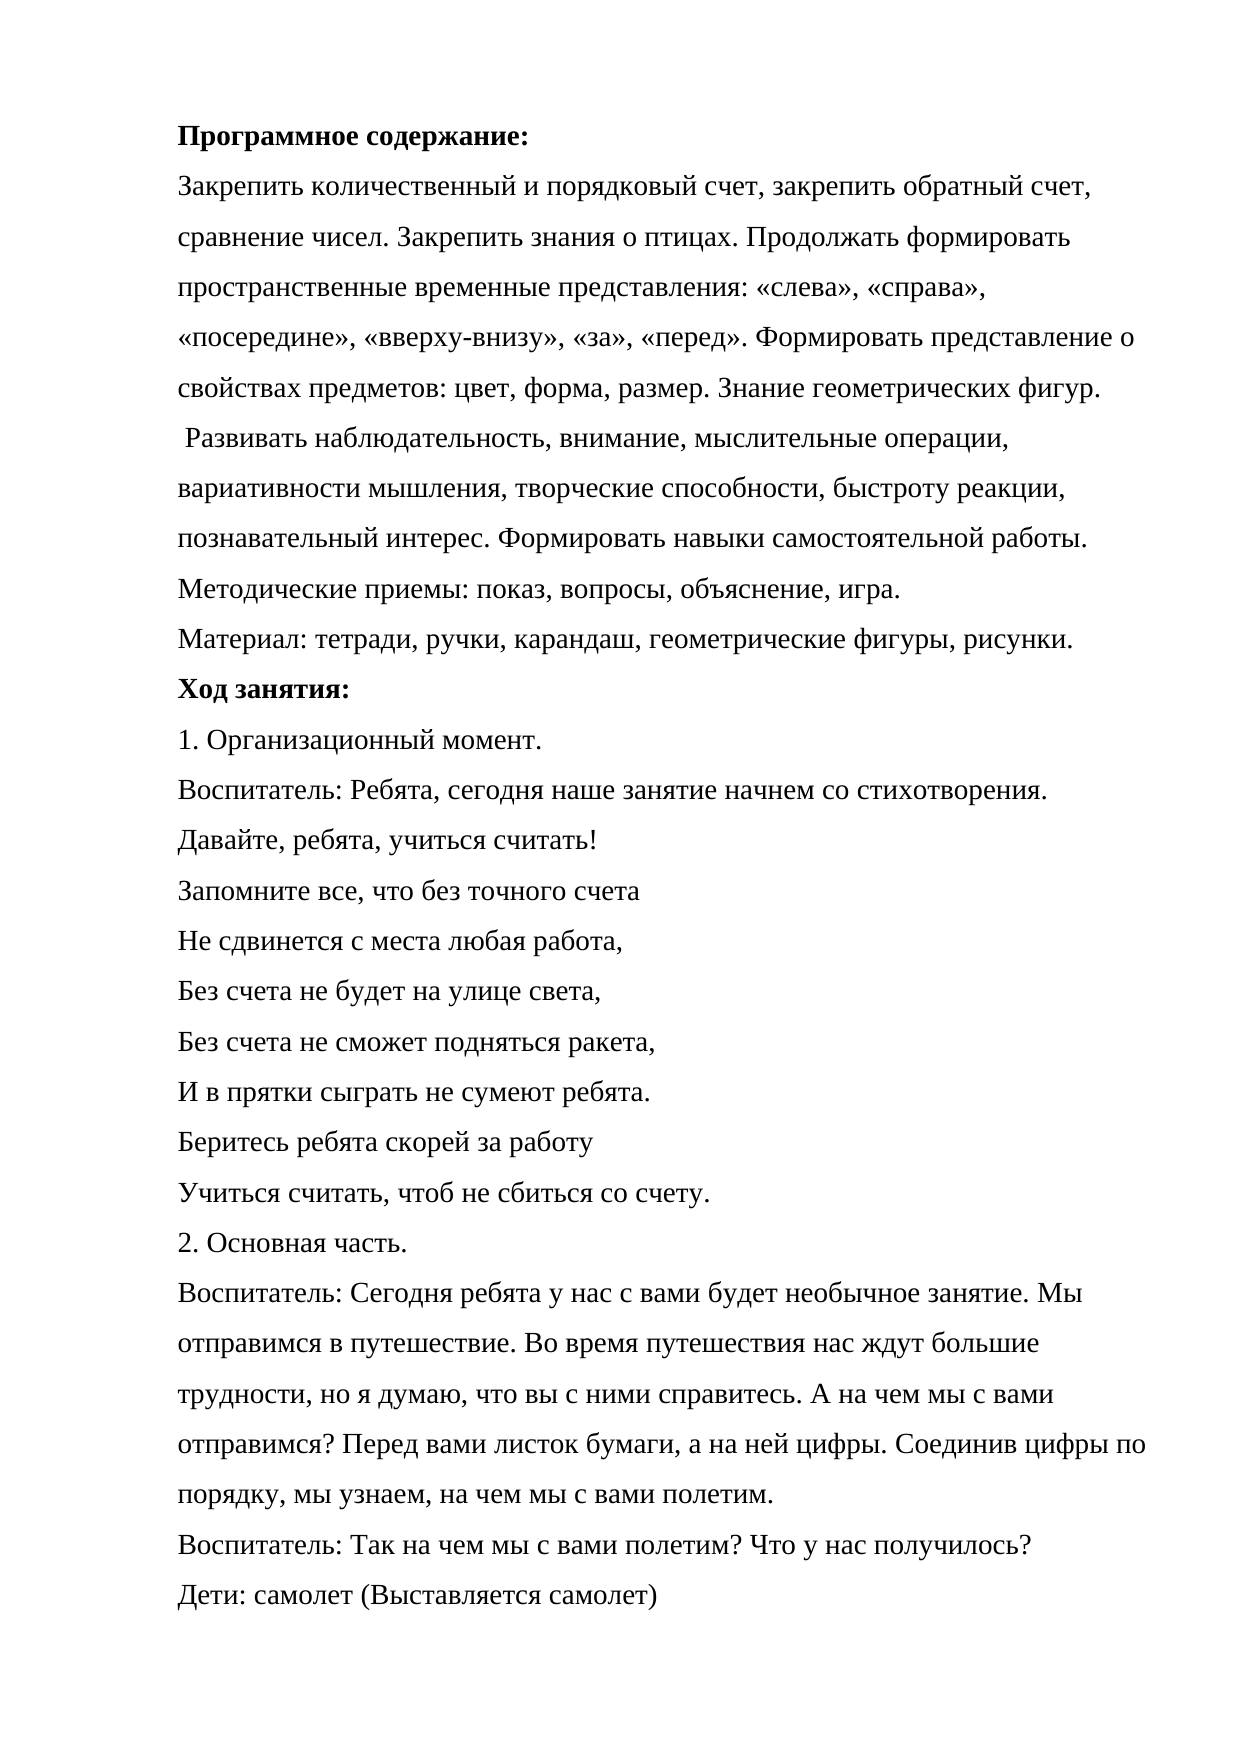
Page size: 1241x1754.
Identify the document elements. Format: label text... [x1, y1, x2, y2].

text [177, 722, 1152, 1611]
text Ход занятия: [177, 672, 1152, 705]
text Развивать наблюдательность, внимание, мыслительные операции, вариативности мышления, творческие способности, быстроту реакции, познавательный интерес. Формировать навыки самостоятельной работы. Методические приемы: показ, вопросы, объяснение, игра. Материал: тетради, ручки, карандаш, геометрические фигуры, рисунки. [177, 420, 1152, 655]
text Программное содержание: Закрепить количественный и порядковый счет, закрепить обратный счет, сравнение чисел. Закрепить знания о птицах. Продолжать формировать пространственные временные представления: «слева», «справа», «посередине», «вверху-внизу», «за», «перед». Формировать представление о свойствах предметов: цвет, форма, размер. Знание геометрических фигур. [177, 118, 1152, 403]
